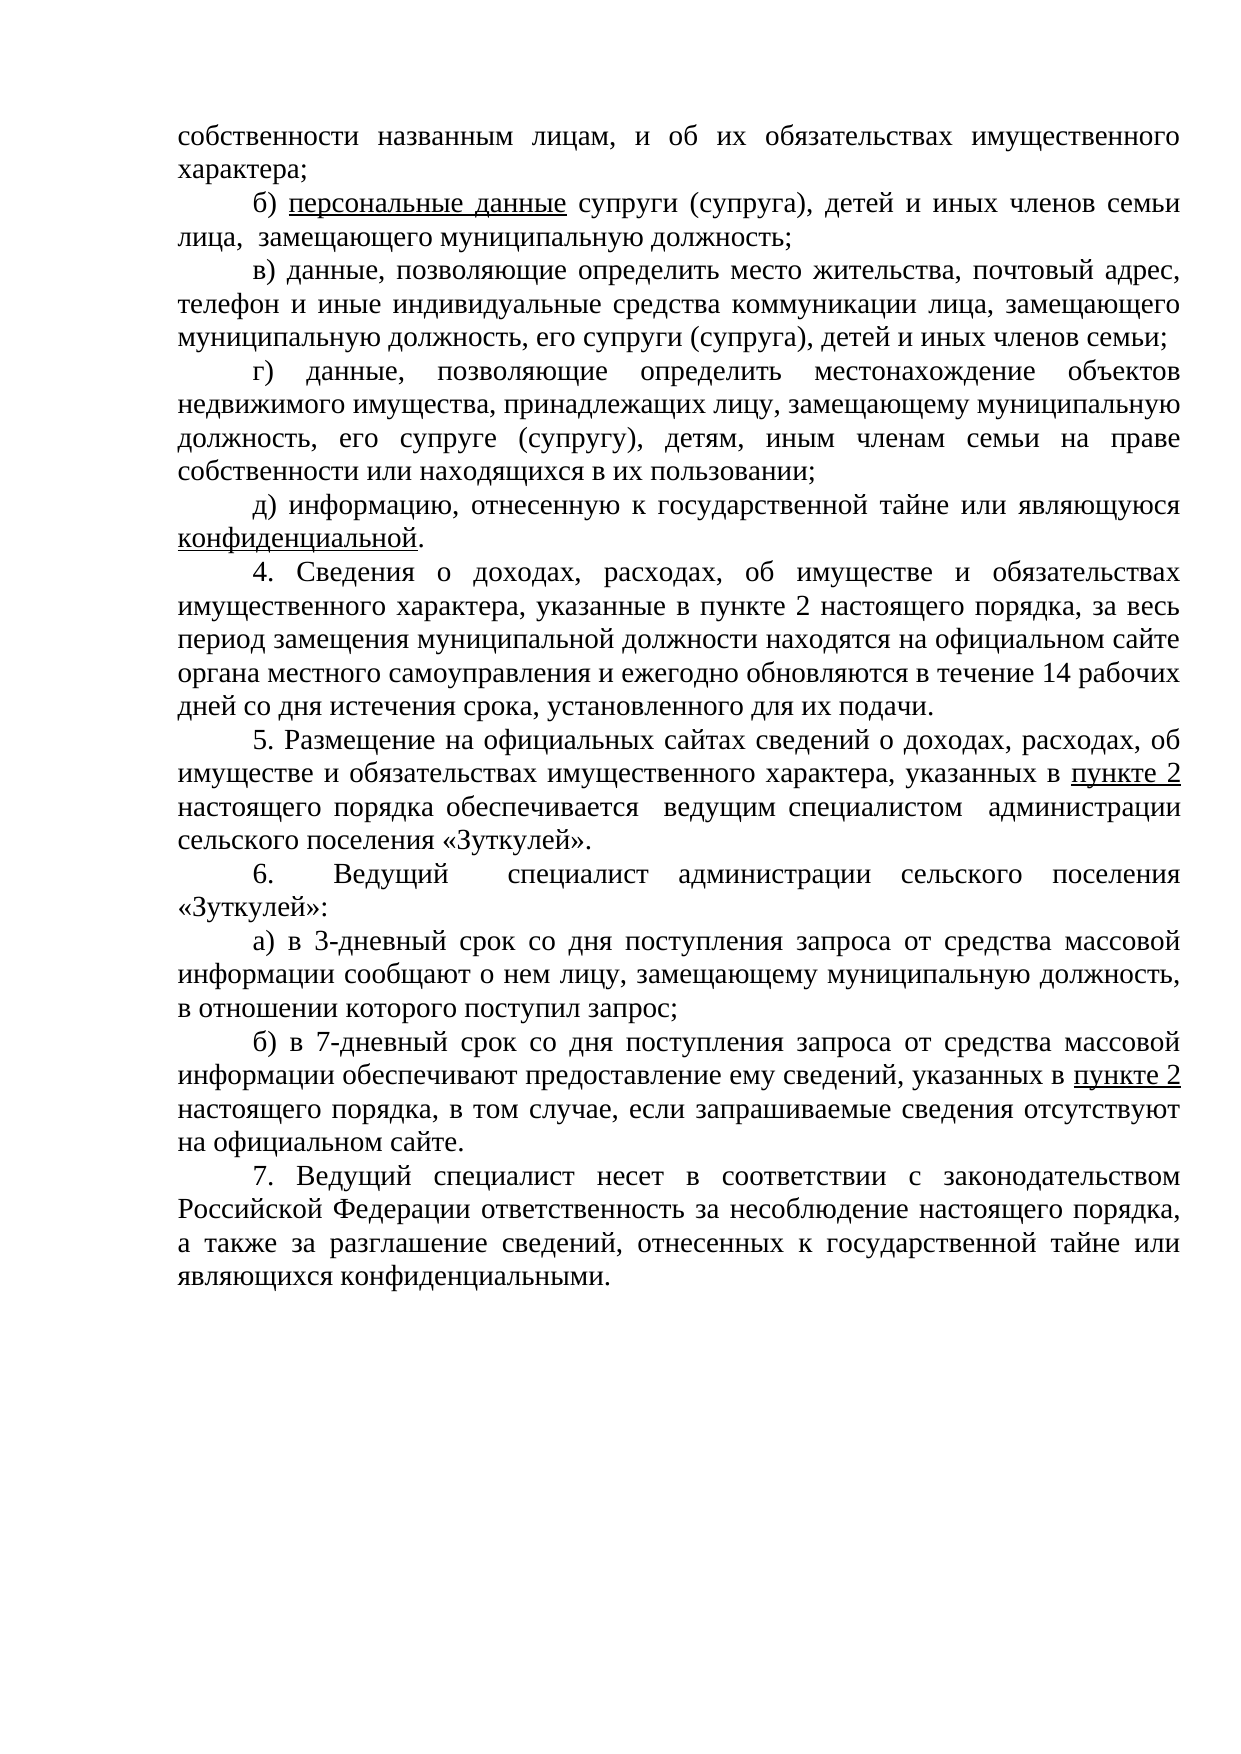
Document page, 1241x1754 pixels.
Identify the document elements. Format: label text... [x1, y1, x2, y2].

text б) персональные данные супруги (супруга), детей и иных членов семьи лица, замещающего муниципальную должность; [177, 185, 1181, 252]
text 5. Размещение на официальных сайтах сведений о доходах, расходах, об имуществе и обязательствах имущественного характера, указанных в пункте 2 настоящего порядка обеспечивается ведущим специалистом администрации сельского поселения «Зуткулей». [177, 722, 1181, 856]
text д) информацию, отнесенную к государственной тайне или являющуюся конфиденциальной. [177, 487, 1181, 554]
text 7. Ведущий специалист несет в соответствии с законодательством Российской Федерации ответственность за несоблюдение настоящего порядка, а также за разглашение сведений, отнесенных к государственной тайне или являющихся конфиденциальными. [177, 1158, 1181, 1292]
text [177, 118, 1181, 185]
text 4. Сведения о доходах, расходах, об имуществе и обязательствах имущественного характера, указанные в пункте 2 настоящего порядка, за весь период замещения муниципальной должности находятся на официальном сайте органа местного самоуправления и ежегодно обновляются в течение 14 рабочих дней со дня истечения срока, установленного для их подачи. [177, 554, 1181, 722]
text 6. Ведущий специалист администрации сельского поселения «Зуткулей»: [177, 856, 1181, 923]
text а) в 3-дневный срок со дня поступления запроса от средства массовой информации сообщают о нем лицу, замещающему муниципальную должность, в отношении которого поступил запрос; [177, 923, 1181, 1024]
text г) данные, позволяющие определить местонахождение объектов недвижимого имущества, принадлежащих лицу, замещающему муниципальную должность, его супруге (супругу), детям, иным членам семьи на праве собственности или находящихся в их пользовании; [177, 353, 1181, 487]
text б) в 7-дневный срок со дня поступления запроса от средства массовой информации обеспечивают предоставление ему сведений, указанных в пункте 2 настоящего порядка, в том случае, если запрашиваемые сведения отсутствуют на официальном сайте. [177, 1024, 1181, 1158]
text в) данные, позволяющие определить место жительства, почтовый адрес, телефон и иные индивидуальные средства коммуникации лица, замещающего муниципальную должность, его супруги (супруга), детей и иных членов семьи; [177, 252, 1181, 353]
